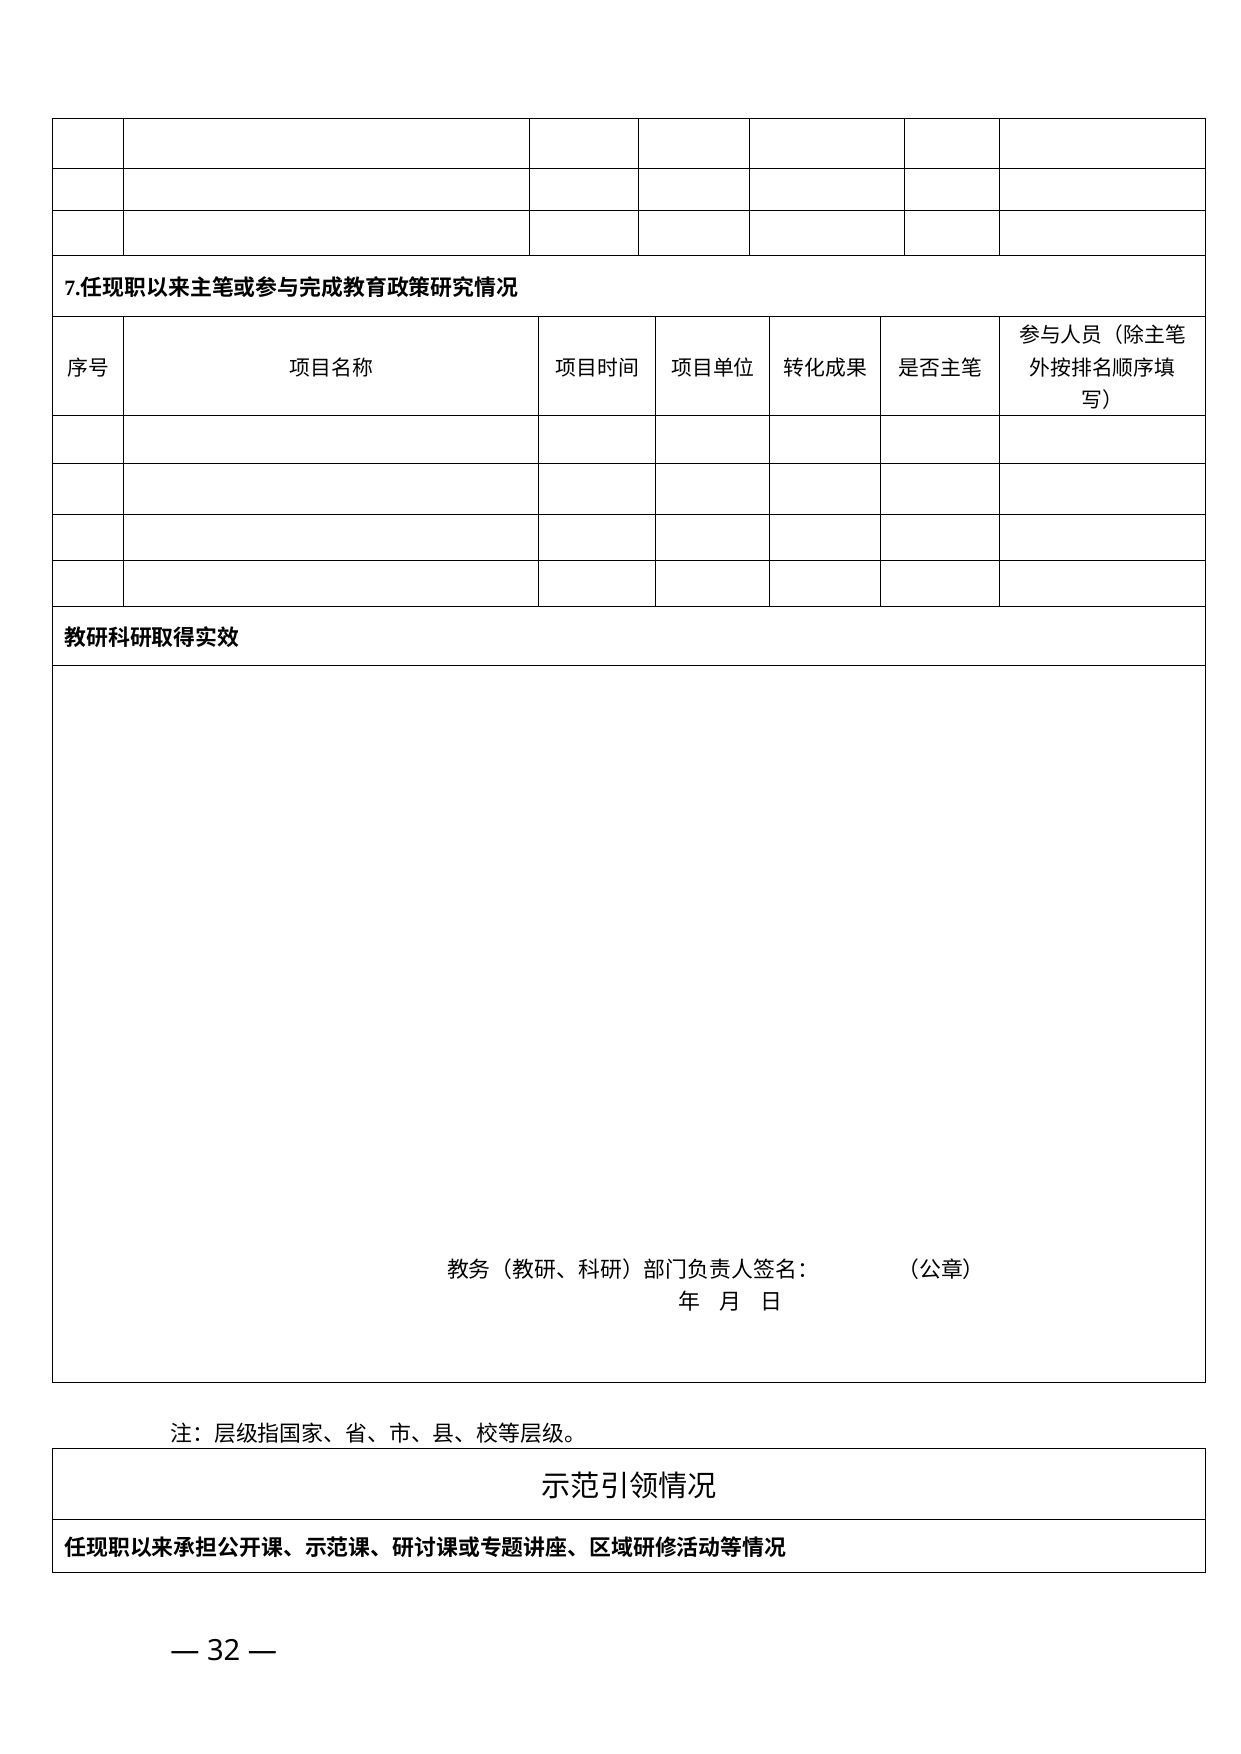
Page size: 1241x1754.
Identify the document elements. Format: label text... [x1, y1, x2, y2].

table_cell [881, 561, 999, 606]
table_cell [656, 515, 769, 560]
table_cell [539, 515, 655, 560]
table_cell [539, 561, 655, 606]
table_header 示范引领情况 [53, 1449, 1205, 1519]
table_cell [124, 515, 538, 560]
table_cell [53, 119, 123, 168]
table_cell [905, 169, 999, 210]
table_cell [1000, 211, 1205, 255]
table_cell [124, 416, 538, 462]
table_cell [770, 464, 880, 513]
table_cell [530, 169, 638, 210]
table_cell 7.任现职以来主笔或参与完成教育政策研究情况 [53, 256, 1205, 316]
table_cell [639, 119, 749, 168]
table_cell [1000, 464, 1205, 513]
table_cell [1000, 561, 1205, 606]
table_cell [539, 464, 655, 513]
table_cell 参与人员（除主笔外按排名顺序填写） [1000, 317, 1205, 414]
table_cell [750, 211, 904, 255]
table_cell [53, 464, 123, 513]
table_cell [750, 119, 904, 168]
table_cell 项目名称 [124, 317, 538, 414]
table_cell 教务（教研、科研）部门负责人签名： （公章） 年 月 日 [53, 666, 1205, 1382]
table_cell [770, 561, 880, 606]
table_cell [770, 416, 880, 462]
table_cell [770, 515, 880, 560]
table_cell [539, 416, 655, 462]
table_cell [124, 211, 529, 255]
table_cell [881, 416, 999, 462]
text 注：层级指国家、省、市、县、校等层级。 [170, 1415, 1088, 1448]
table_cell [656, 416, 769, 462]
table_cell [639, 211, 749, 255]
table_cell [1000, 119, 1205, 168]
table_cell [750, 169, 904, 210]
table_cell [530, 211, 638, 255]
table_cell [1000, 515, 1205, 560]
table_cell [124, 464, 538, 513]
table_cell [124, 119, 529, 168]
table_cell [1000, 169, 1205, 210]
table_cell [53, 416, 123, 462]
table_cell 转化成果 [770, 317, 880, 414]
table_cell 教研科研取得实效 [53, 607, 1205, 665]
table_cell [656, 464, 769, 513]
table_cell [124, 561, 538, 606]
table_cell [639, 169, 749, 210]
table_cell [530, 119, 638, 168]
table_cell [53, 561, 123, 606]
table_cell [124, 169, 529, 210]
table_cell [656, 561, 769, 606]
table_cell [53, 169, 123, 210]
table_cell 任现职以来承担公开课、示范课、研讨课或专题讲座、区域研修活动等情况 [53, 1520, 1205, 1572]
table_cell [881, 464, 999, 513]
table_cell [53, 211, 123, 255]
table_cell [1000, 416, 1205, 462]
table_cell [905, 211, 999, 255]
table_cell 是否主笔 [881, 317, 999, 414]
table_cell 序号 [53, 317, 123, 414]
table_cell [53, 515, 123, 560]
table_cell [881, 515, 999, 560]
table_cell 项目时间 [539, 317, 655, 414]
table_cell 项目单位 [656, 317, 769, 414]
table_cell [905, 119, 999, 168]
